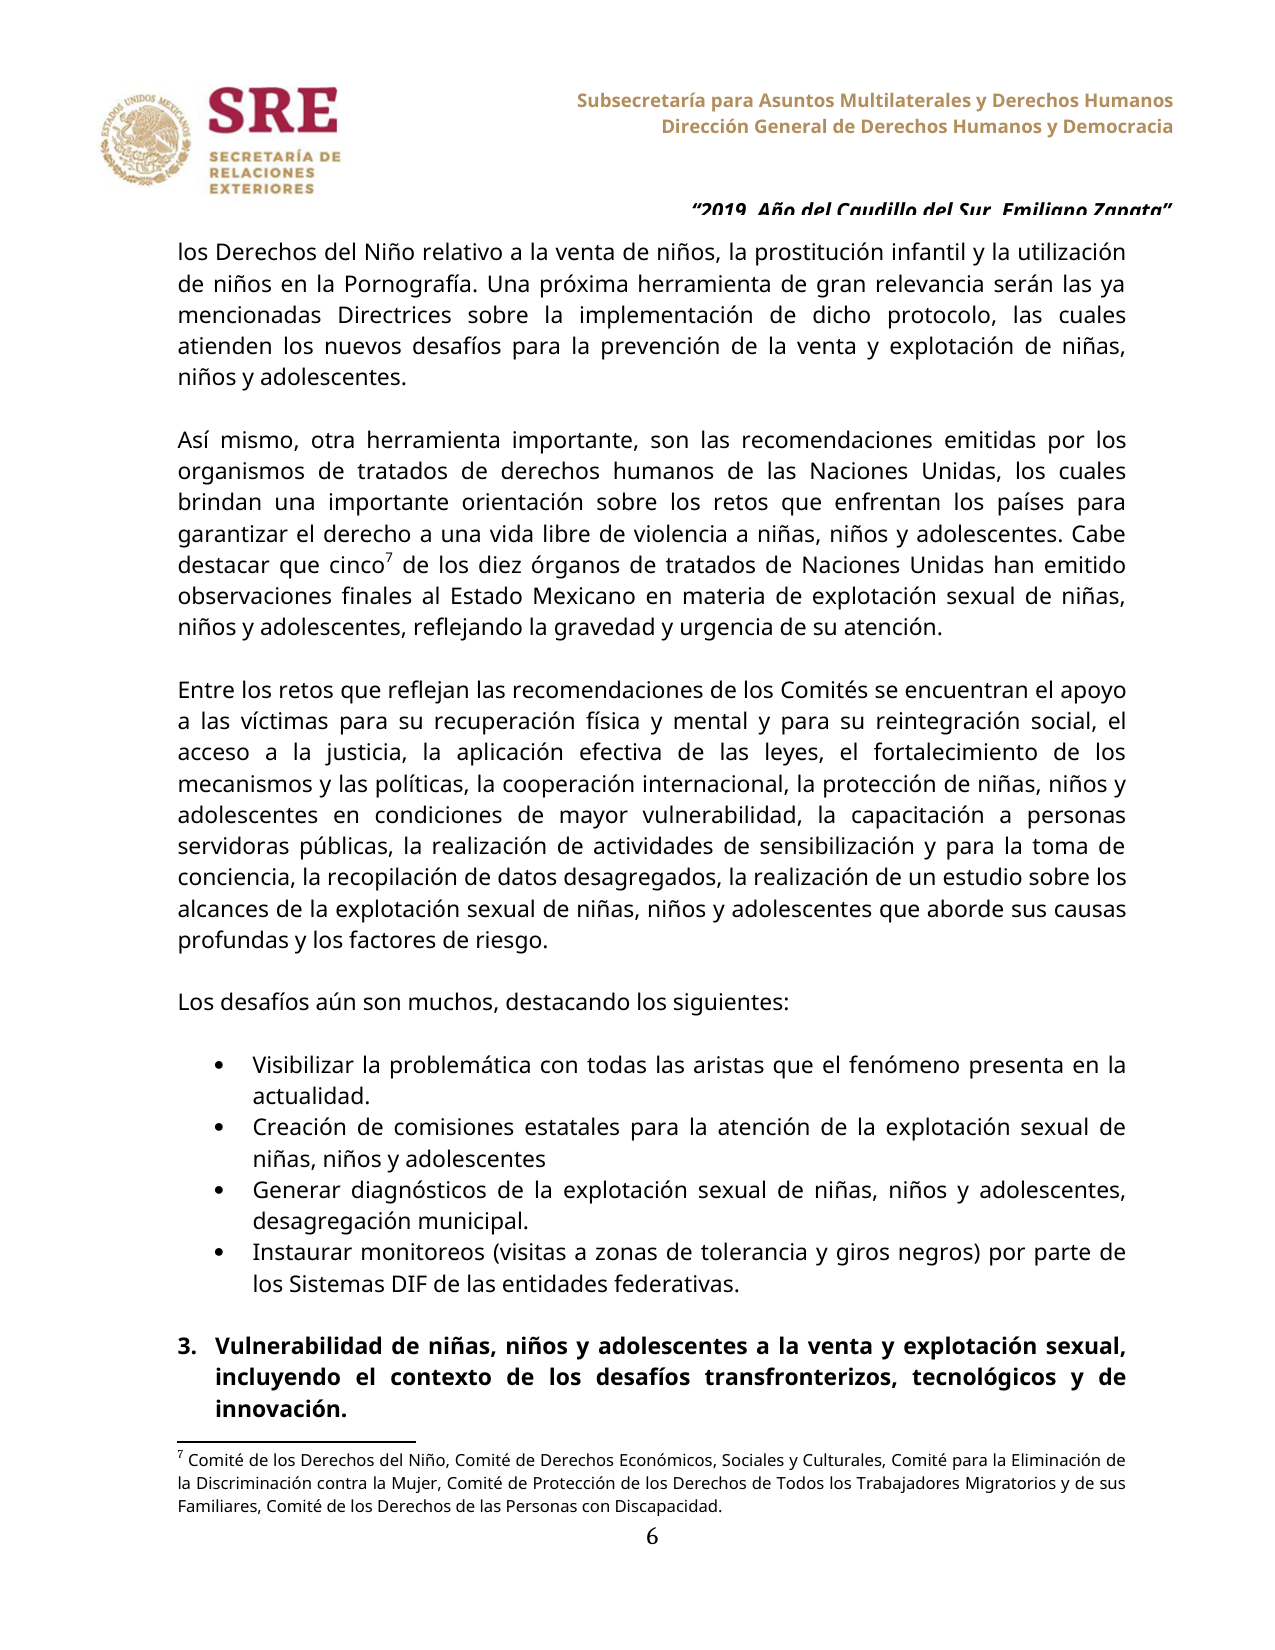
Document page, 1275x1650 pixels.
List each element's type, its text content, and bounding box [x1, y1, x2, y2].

picture [76, 52, 374, 222]
text Así mismo, otra herramienta importante, son las recomendaciones emitidas por los organismos de tratados de derechos humanos de las Naciones Unidas, los cuales brindan una importante orientación sobre los retos que enfrentan los países para garantizar el derecho a una vida libre de violencia a niñas, niños y adolescentes. Cabe destacar que cinco de los diez órganos de tratados de Naciones Unidas han emitido observaciones finales al Estado Mexicano en materia de explotación sexual de niñas, niños y adolescentes, reflejando la gravedad y urgencia de su atención. [177, 424, 1127, 642]
list Vulnerabilidad de niñas, niños y adolescentes a la venta y explotación sexual, incluyendo el contexto de los desafíos transfronterizos, tecnológicos y de innovación. [177, 1330, 1127, 1424]
list Creación de comisiones estatales para la atención de la explotación sexual de niñas, niños y adolescentes [215, 1111, 1127, 1174]
list Instaurar monitoreos (visitas a zonas de tolerancia y giros negros) por parte de los Sistemas DIF de las entidades federativas. [215, 1236, 1127, 1299]
text Entre los retos que reflejan las recomendaciones de los Comités se encuentran el apoyo a las víctimas para su recuperación física y mental y para su reintegración social, el acceso a la justicia, la aplicación efectiva de las leyes, el fortalecimiento de los mecanismos y las políticas, la cooperación internacional, la protección de niñas, niños y adolescentes en condiciones de mayor vulnerabilidad, la capacitación a personas servidoras públicas, la realización de actividades de sensibilización y para la toma de conciencia, la recopilación de datos desagregados, la realización de un estudio sobre los alcances de la explotación sexual de niñas, niños y adolescentes que aborde sus causas profundas y los factores de riesgo. [177, 674, 1127, 955]
list Generar diagnósticos de la explotación sexual de niñas, niños y adolescentes, desagregación municipal. [215, 1174, 1127, 1236]
list Visibilizar la problemática con todas las aristas que el fenómeno presenta en la actualidad. [215, 1049, 1127, 1111]
text Los desafíos aún son muchos, destacando los siguientes: [177, 986, 1127, 1017]
